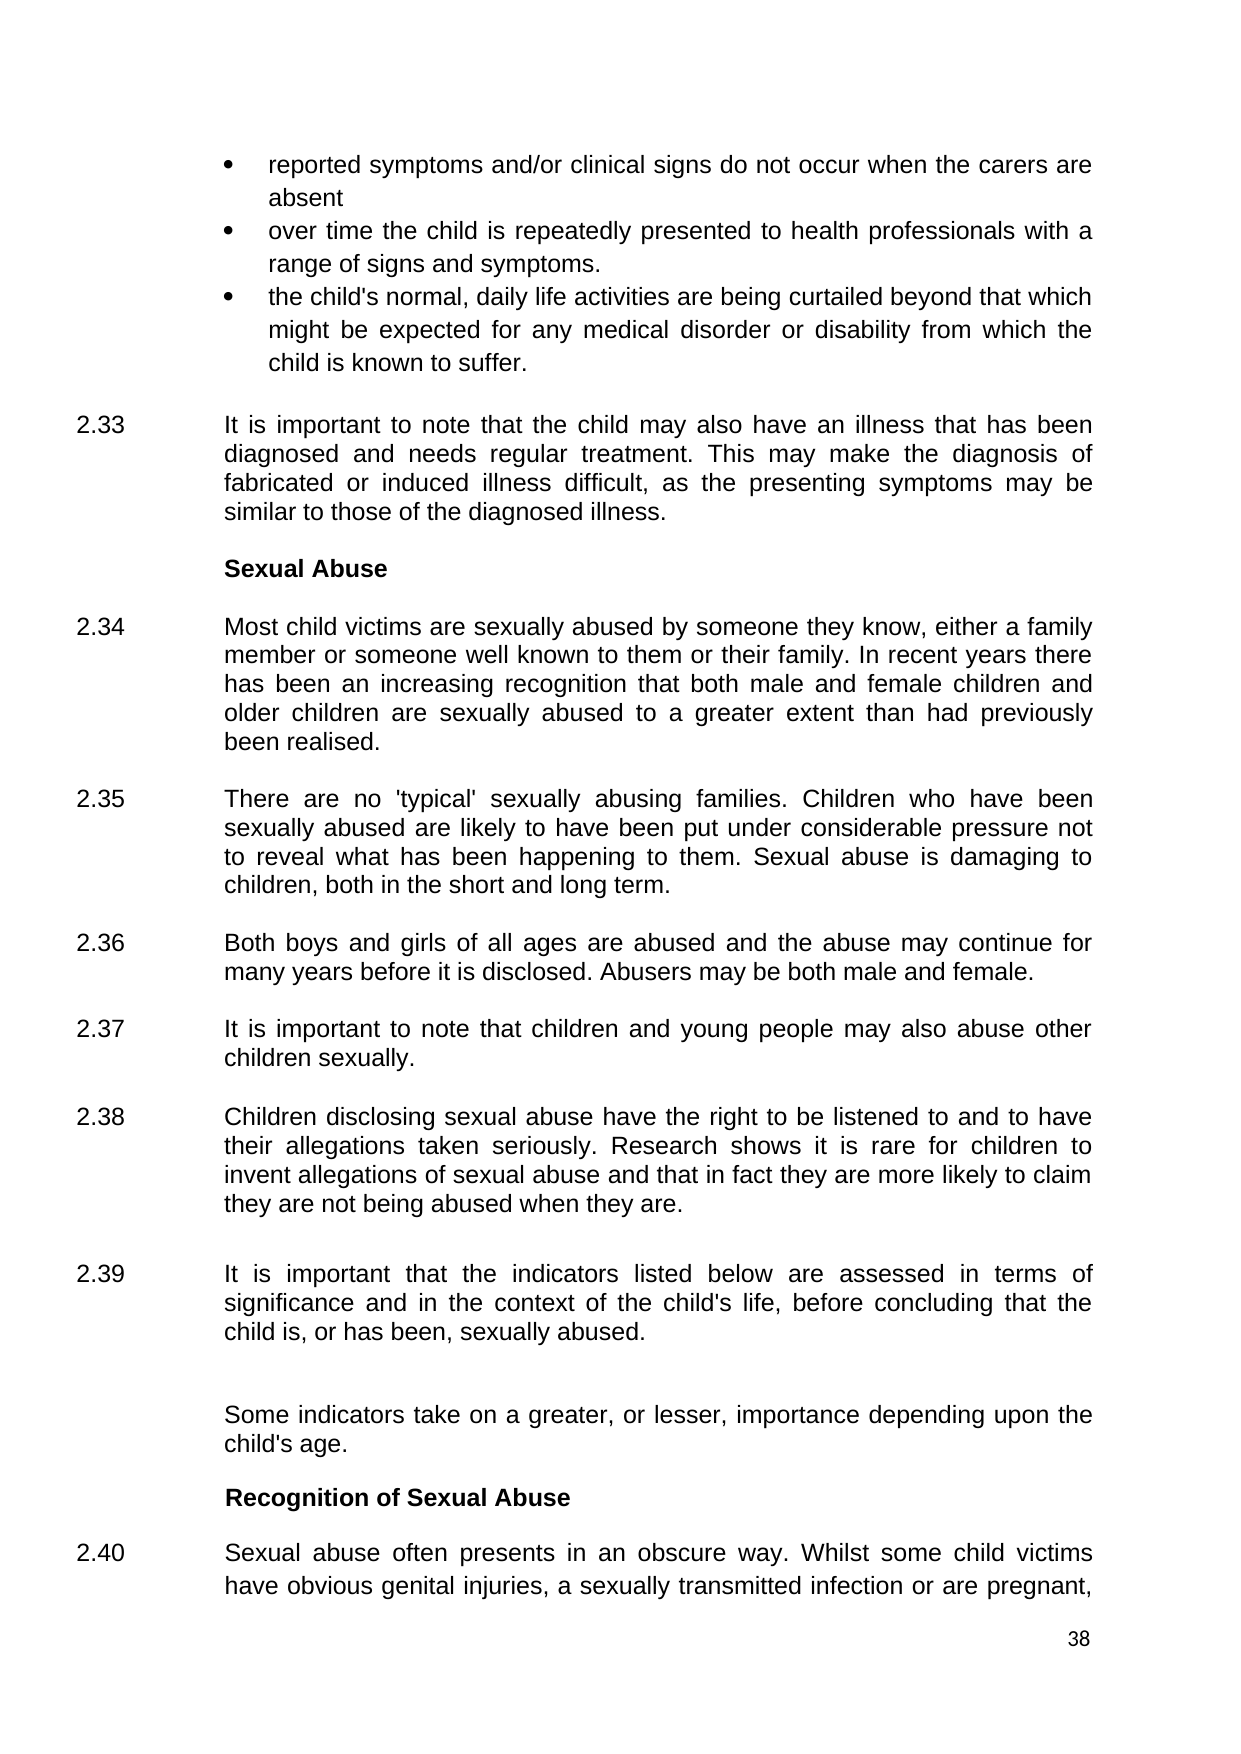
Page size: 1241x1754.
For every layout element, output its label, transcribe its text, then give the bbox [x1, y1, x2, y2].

text 2.39 It is important that the indicators listed below are assessed in terms of significance and in the context of the child's life, before concluding that the child is, or has been, sexually abused. [76, 1259, 1094, 1346]
text 2.34 Most child victims are sexually abused by someone they know, either a family member or someone well known to them or their family. In recent years there has been an increasing recognition that both male and female children and older children are sexually abused to a greater extent than had previously been realised. [76, 611, 1094, 755]
text 2.37 It is important to note that children and young people may also abuse other children sexually. [76, 1014, 1094, 1071]
text Sexual Abuse [76, 554, 1094, 583]
text 2.36 Both boys and girls of all ages are abused and the abuse may continue for many years before it is disclosed. Abusers may be both male and female. [76, 928, 1094, 985]
text Recognition of Sexual Abuse [150, 1483, 1094, 1512]
list over time the child is repeatedly presented to health professionals with a range of signs and symptoms. [224, 216, 1094, 278]
list reported symptoms and/or clinical signs do not occur when the carers are absent [224, 150, 1094, 212]
text Some indicators take on a greater, or lesser, importance depending upon the child's age. [76, 1400, 1094, 1458]
text 2.33 It is important to note that the child may also have an illness that has been diagnosed and needs regular treatment. This may make the diagnosis of fabricated or induced illness difficult, as the presenting symptoms may be similar to those of the diagnosed illness. [76, 410, 1094, 525]
text 2.38 Children disclosing sexual abuse have the right to be listened to and to have their allegations taken seriously. Research shows it is rare for children to invent allegations of sexual abuse and that in fact they are more likely to claim they are not being abused when they are. [76, 1102, 1094, 1217]
list the child's normal, daily life activities are being curtailed beyond that which might be expected for any medical disorder or disability from which the child is known to suffer. [224, 282, 1094, 377]
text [76, 1538, 1094, 1600]
text 2.35 There are no 'typical' sexually abusing families. Children who have been sexually abused are likely to have been put under considerable pressure not to reveal what has been happening to them. Sexual abuse is damaging to children, both in the short and long term. [76, 784, 1094, 899]
